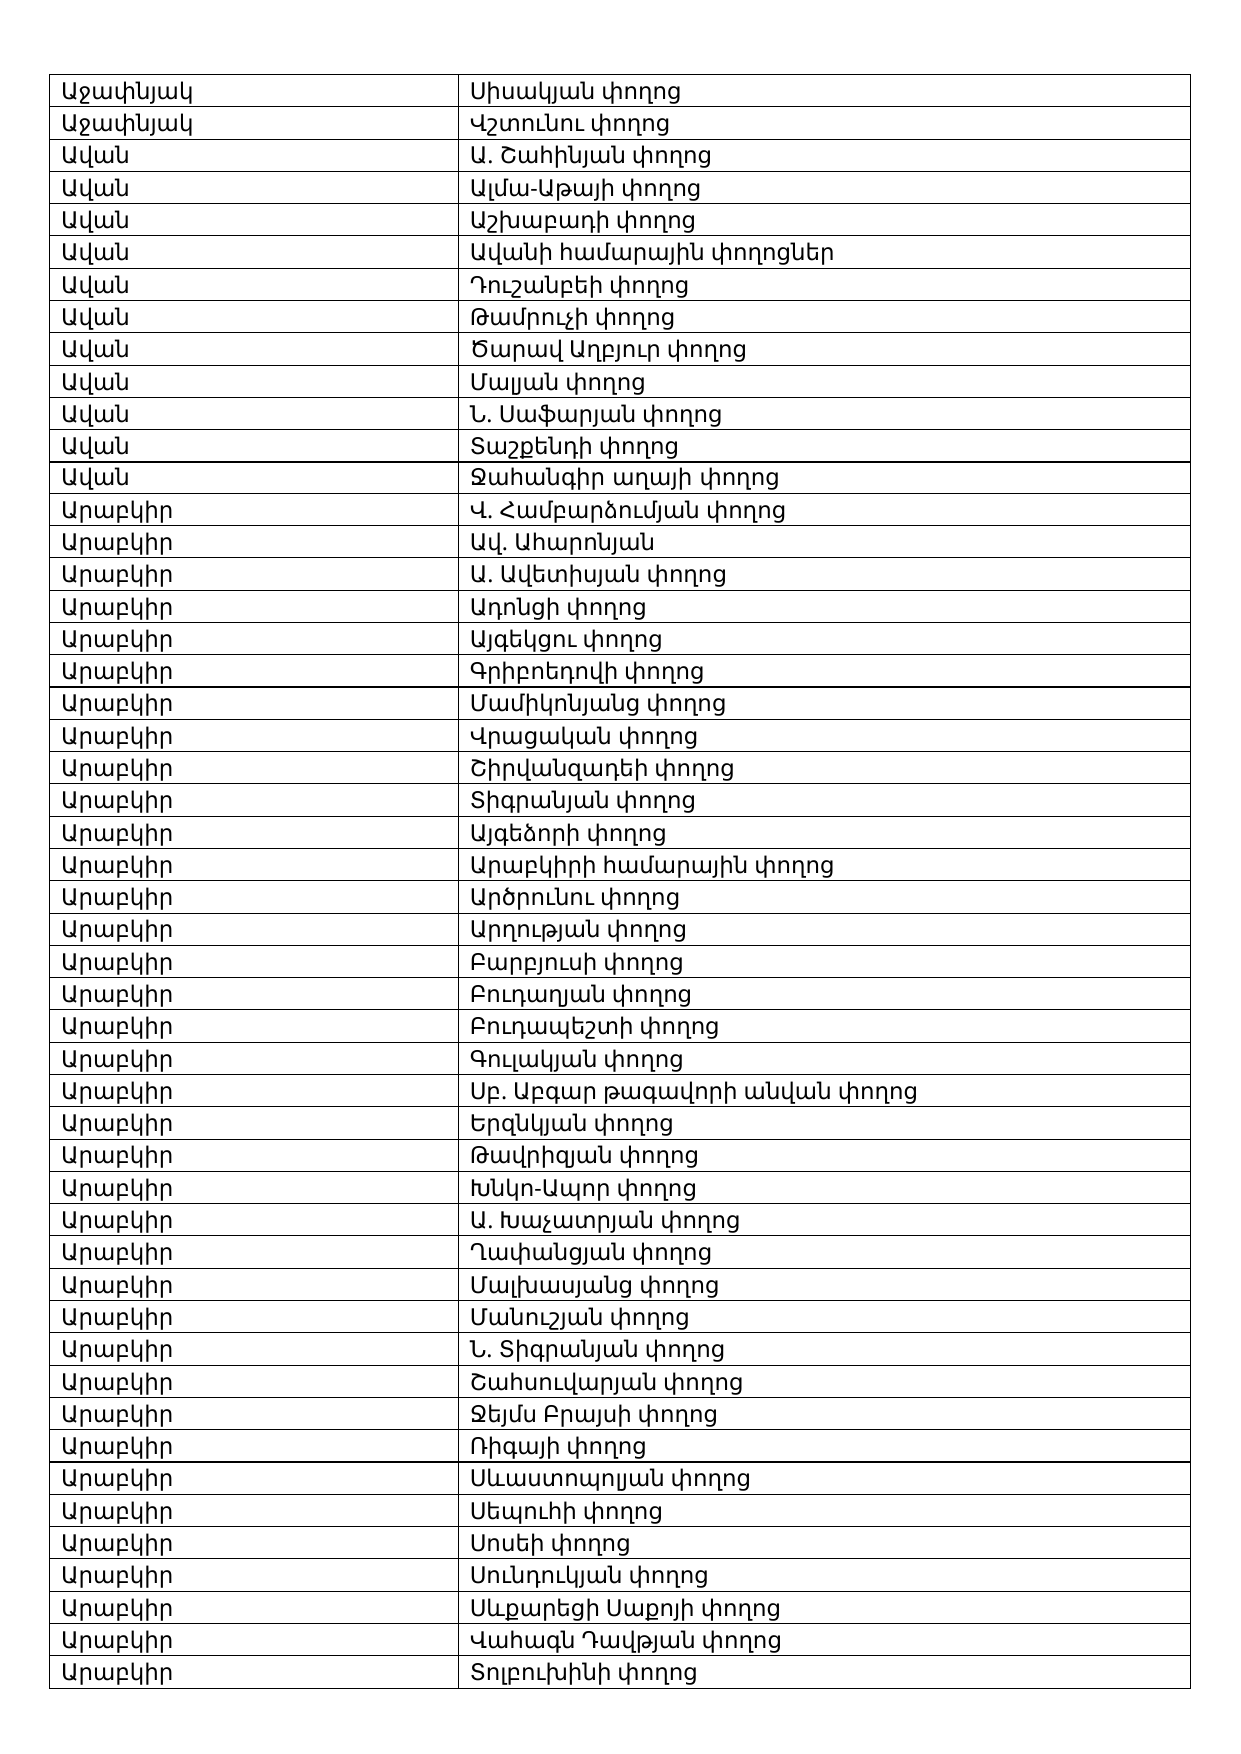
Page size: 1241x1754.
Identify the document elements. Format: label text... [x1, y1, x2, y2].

table_cell Արծրունու փողոց [459, 881, 1190, 912]
table_cell Աջափնյակ [50, 75, 458, 106]
table_cell Գրիբոեդովի փողոց [459, 655, 1190, 686]
table_cell Դուշանբեի փողոց [459, 269, 1190, 300]
table_cell Տիգրանյան փողոց [459, 784, 1190, 816]
table_cell Ա. Խաչատրյան փողոց [459, 1204, 1190, 1235]
table_cell Մամիկոնյանց փողոց [459, 688, 1190, 719]
table_cell Արաբկիր [50, 688, 458, 719]
table_cell Վշտունու փողոց [459, 107, 1190, 138]
table_cell Աշխաբադի փողոց [459, 204, 1190, 235]
table_cell Արաբկիր [50, 1301, 458, 1332]
table_cell Արաբկիր [50, 914, 458, 945]
table_cell Ավան [50, 236, 458, 268]
table_cell Արաբկիր [50, 1624, 458, 1655]
table_cell Ադոնցի փողոց [459, 591, 1190, 622]
table_cell Արաբկիր [50, 1366, 458, 1397]
table_cell Սիսակյան փողոց [459, 75, 1190, 106]
table_cell Բարբյուսի փողոց [459, 946, 1190, 977]
table_cell Սբ. Աբգար թագավորի անվան փողոց [459, 1075, 1190, 1106]
table_cell Ավան [50, 430, 458, 461]
table_cell Արաբկիր [50, 1075, 458, 1106]
table_cell Մանուշյան փողոց [459, 1301, 1190, 1332]
table_cell Արաբկիր [50, 817, 458, 848]
table_cell Արաբկիր [50, 655, 458, 686]
table_cell Խնկո-Ապոր փողոց [459, 1172, 1190, 1203]
table_cell Ա. Ավետիսյան փողոց [459, 558, 1190, 589]
table_cell Ա. Շահինյան փողոց [459, 140, 1190, 171]
table_cell Մալյան փողոց [459, 366, 1190, 397]
table_cell Սևքարեցի Սաքոյի փողոց [459, 1592, 1190, 1623]
table_cell Վրացական փողոց [459, 720, 1190, 751]
table_cell Ավան [50, 269, 458, 300]
table_cell Արաբկիր [50, 1010, 458, 1042]
table_cell Արաբկիր [50, 1656, 458, 1687]
table_cell Արաբկիր [50, 849, 458, 880]
table_cell Արաբկիր [50, 1398, 458, 1429]
table_cell Արաբկիր [50, 1463, 458, 1494]
table_cell Արաբկիր [50, 526, 458, 557]
table_cell Արաբկիրի համարային փողոց [459, 849, 1190, 880]
table_cell Ավանի համարային փողոցներ [459, 236, 1190, 268]
table_cell Արաբկիր [50, 1269, 458, 1300]
table_cell Ջեյմս Բրայսի փողոց [459, 1398, 1190, 1429]
table_cell Այգեձորի փողոց [459, 817, 1190, 848]
table_cell Արաբկիր [50, 1236, 458, 1268]
table_cell Արաբկիր [50, 1527, 458, 1558]
table_cell Ծարավ Աղբյուր փողոց [459, 333, 1190, 364]
table_cell Թամրուչի փողոց [459, 301, 1190, 332]
table_cell Արաբկիր [50, 978, 458, 1009]
table_cell Արաբկիր [50, 1204, 458, 1235]
table_cell Արաբկիր [50, 591, 458, 622]
table_cell Ավ. Ահարոնյան [459, 526, 1190, 557]
table_cell Արաբկիր [50, 1559, 458, 1591]
table_cell Շահսուվարյան փողոց [459, 1366, 1190, 1397]
table_cell Գուլակյան փողոց [459, 1043, 1190, 1074]
table_cell Տաշքենդի փողոց [459, 430, 1190, 461]
table_cell Արաբկիր [50, 1592, 458, 1623]
table_cell Արաբկիր [50, 1043, 458, 1074]
table_cell Ավան [50, 463, 458, 493]
table_cell Թավրիզյան փողոց [459, 1140, 1190, 1171]
table_cell Արաբկիր [50, 752, 458, 783]
table_cell Ավան [50, 366, 458, 397]
table_cell Այգեկցու փողոց [459, 623, 1190, 654]
table_cell Արաբկիր [50, 1333, 458, 1364]
table_cell Շիրվանզադեի փողոց [459, 752, 1190, 783]
table_cell Արաբկիր [50, 558, 458, 589]
table_cell Արաբկիր [50, 1430, 458, 1461]
table_cell Սունդուկյան փողոց [459, 1559, 1190, 1591]
table_cell Մալխասյանց փողոց [459, 1269, 1190, 1300]
table_cell Երզնկյան փողոց [459, 1107, 1190, 1138]
table_cell Արաբկիր [50, 494, 458, 525]
table_cell Ն. Սաֆարյան փողոց [459, 398, 1190, 429]
table_cell Աջափնյակ [50, 107, 458, 138]
table_cell Վահագն Դավթյան փողոց [459, 1624, 1190, 1655]
table_cell Ջահանգիր աղայի փողոց [459, 463, 1190, 493]
table_cell Սևաստոպոլյան փողոց [459, 1463, 1190, 1494]
table_cell Արաբկիր [50, 1140, 458, 1171]
table_cell Արաբկիր [50, 1107, 458, 1138]
table_cell Ավան [50, 204, 458, 235]
table_cell Արաբկիր [50, 881, 458, 912]
table_cell Արաբկիր [50, 623, 458, 654]
table_cell Ռիգայի փողոց [459, 1430, 1190, 1461]
table_cell Տոլբուխինի փողոց [459, 1656, 1190, 1687]
table_cell Ալմա-Աթայի փողոց [459, 172, 1190, 203]
table_cell Ավան [50, 333, 458, 364]
table_cell Արաբկիր [50, 784, 458, 816]
table_cell Ավան [50, 301, 458, 332]
table_cell Արաբկիր [50, 946, 458, 977]
table_cell Ավան [50, 172, 458, 203]
table_cell Բուդաղյան փողոց [459, 978, 1190, 1009]
table_cell Արաբկիր [50, 1172, 458, 1203]
table_cell Ն. Տիգրանյան փողոց [459, 1333, 1190, 1364]
table_cell Արղության փողոց [459, 914, 1190, 945]
table_cell Արաբկիր [50, 720, 458, 751]
table_cell Բուդապեշտի փողոց [459, 1010, 1190, 1042]
table_cell Սոսեի փողոց [459, 1527, 1190, 1558]
table_cell Վ. Համբարձումյան փողոց [459, 494, 1190, 525]
table_cell Սեպուհի փողոց [459, 1495, 1190, 1526]
table_cell Ավան [50, 398, 458, 429]
table_cell Ավան [50, 140, 458, 171]
table_cell Արաբկիր [50, 1495, 458, 1526]
table_cell Ղափանցյան փողոց [459, 1236, 1190, 1268]
